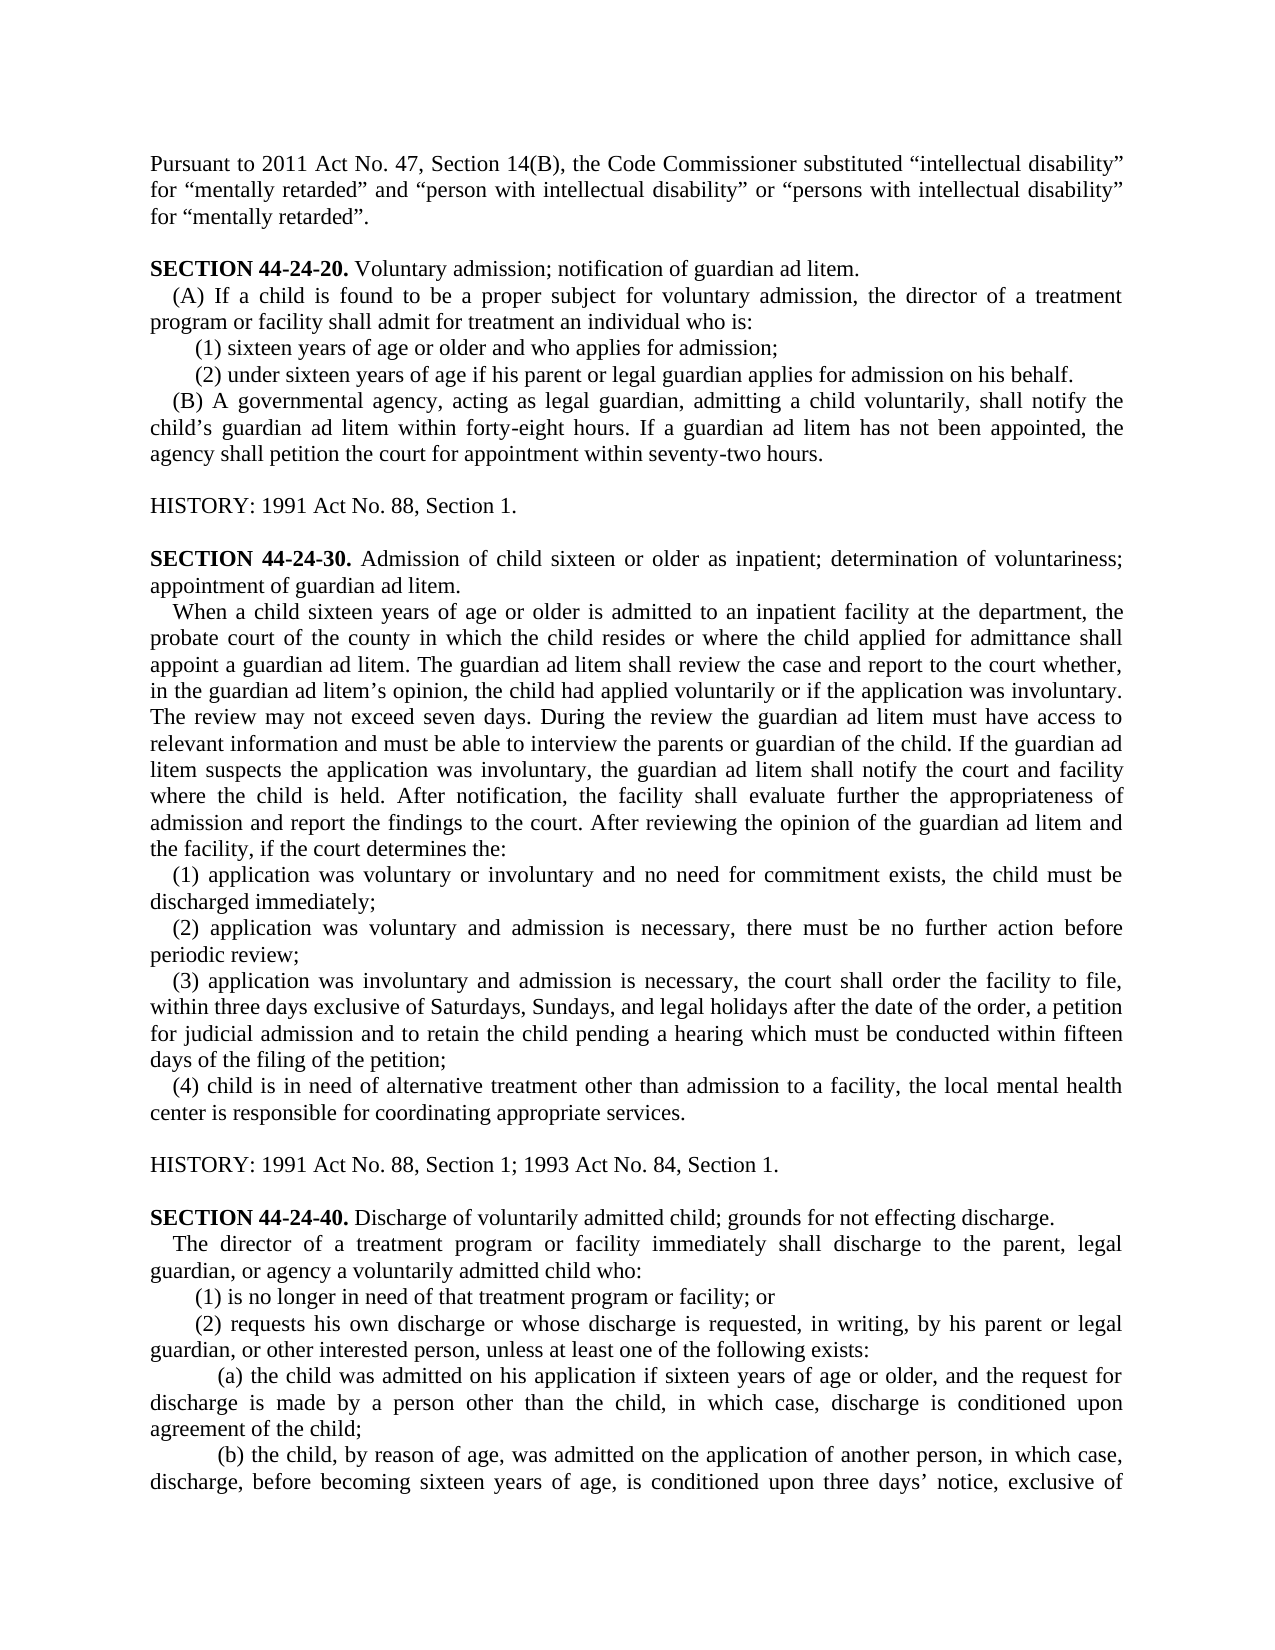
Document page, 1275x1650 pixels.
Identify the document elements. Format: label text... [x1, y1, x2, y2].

text (2) requests his own discharge or whose discharge is requested, in writing, by his parent or legal guardian, or other interested person, unless at least one of the following exists: [150, 1309, 1125, 1362]
text (3) application was involuntary and admission is necessary, the court shall order the facility to file, within three days exclusive of Saturdays, Sundays, and legal holidays after the date of the order, a petition for judicial admission and to retain the child pending a hearing which must be conducted within fifteen days of the filing of the petition; [150, 967, 1125, 1072]
text (4) child is in need of alternative treatment other than admission to a facility, the local mental health center is responsible for coordinating appropriate services. [150, 1072, 1125, 1125]
text (A) If a child is found to be a proper subject for voluntary admission, the director of a treatment program or facility shall admit for treatment an individual who is: [150, 282, 1125, 334]
text (2) under sixteen years of age if his parent or legal guardian applies for admission on his behalf. [150, 361, 1125, 387]
text (a) the child was admitted on his application if sixteen years of age or older, and the request for discharge is made by a person other than the child, in which case, discharge is conditioned upon agreement of the child; [150, 1362, 1125, 1441]
text SECTION 44-24-30. Admission of child sixteen or older as inpatient; determination of voluntariness; appointment of guardian ad litem. [150, 545, 1125, 598]
text HISTORY: 1991 Act No. 88, Section 1. [150, 493, 1125, 519]
text SECTION 44-24-20. Voluntary admission; notification of guardian ad litem. [150, 255, 1125, 282]
text (1) sixteen years of age or older and who applies for admission; [150, 334, 1125, 361]
text Pursuant to 2011 Act No. 47, Section 14(B), the Code Commissioner substituted “intellectual disability” for “mentally retarded” and “person with intellectual disability” or “persons with intellectual disability” for “mentally retarded”. [150, 150, 1125, 229]
text The director of a treatment program or facility immediately shall discharge to the parent, legal guardian, or agency a voluntarily admitted child who: [150, 1231, 1125, 1283]
text (1) is no longer in need of that treatment program or facility; or [150, 1283, 1125, 1309]
text (2) application was voluntary and admission is necessary, there must be no further action before periodic review; [150, 914, 1125, 967]
text When a child sixteen years of age or older is admitted to an inpatient facility at the department, the probate court of the county in which the child resides or where the child applied for admittance shall appoint a guardian ad litem. The guardian ad litem shall review the case and report to the court whether, in the guardian ad litem’s opinion, the child had applied voluntarily or if the application was involuntary. The review may not exceed seven days. During the review the guardian ad litem must have access to relevant information and must be able to interview the parents or guardian of the child. If the guardian ad litem suspects the application was involuntary, the guardian ad litem shall notify the court and facility where the child is held. After notification, the facility shall evaluate further the appropriateness of admission and report the findings to the court. After reviewing the opinion of the guardian ad litem and the facility, if the court determines the: [150, 598, 1125, 862]
text HISTORY: 1991 Act No. 88, Section 1; 1993 Act No. 84, Section 1. [150, 1151, 1125, 1178]
text (1) application was voluntary or involuntary and no need for commitment exists, the child must be discharged immediately; [150, 862, 1125, 914]
text SECTION 44-24-40. Discharge of voluntarily admitted child; grounds for not effecting discharge. [150, 1204, 1125, 1231]
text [150, 1441, 1125, 1494]
text (B) A governmental agency, acting as legal guardian, admitting a child voluntarily, shall notify the child’s guardian ad litem within forty-eight hours. If a guardian ad litem has not been appointed, the agency shall petition the court for appointment within seventy-two hours. [150, 387, 1125, 466]
